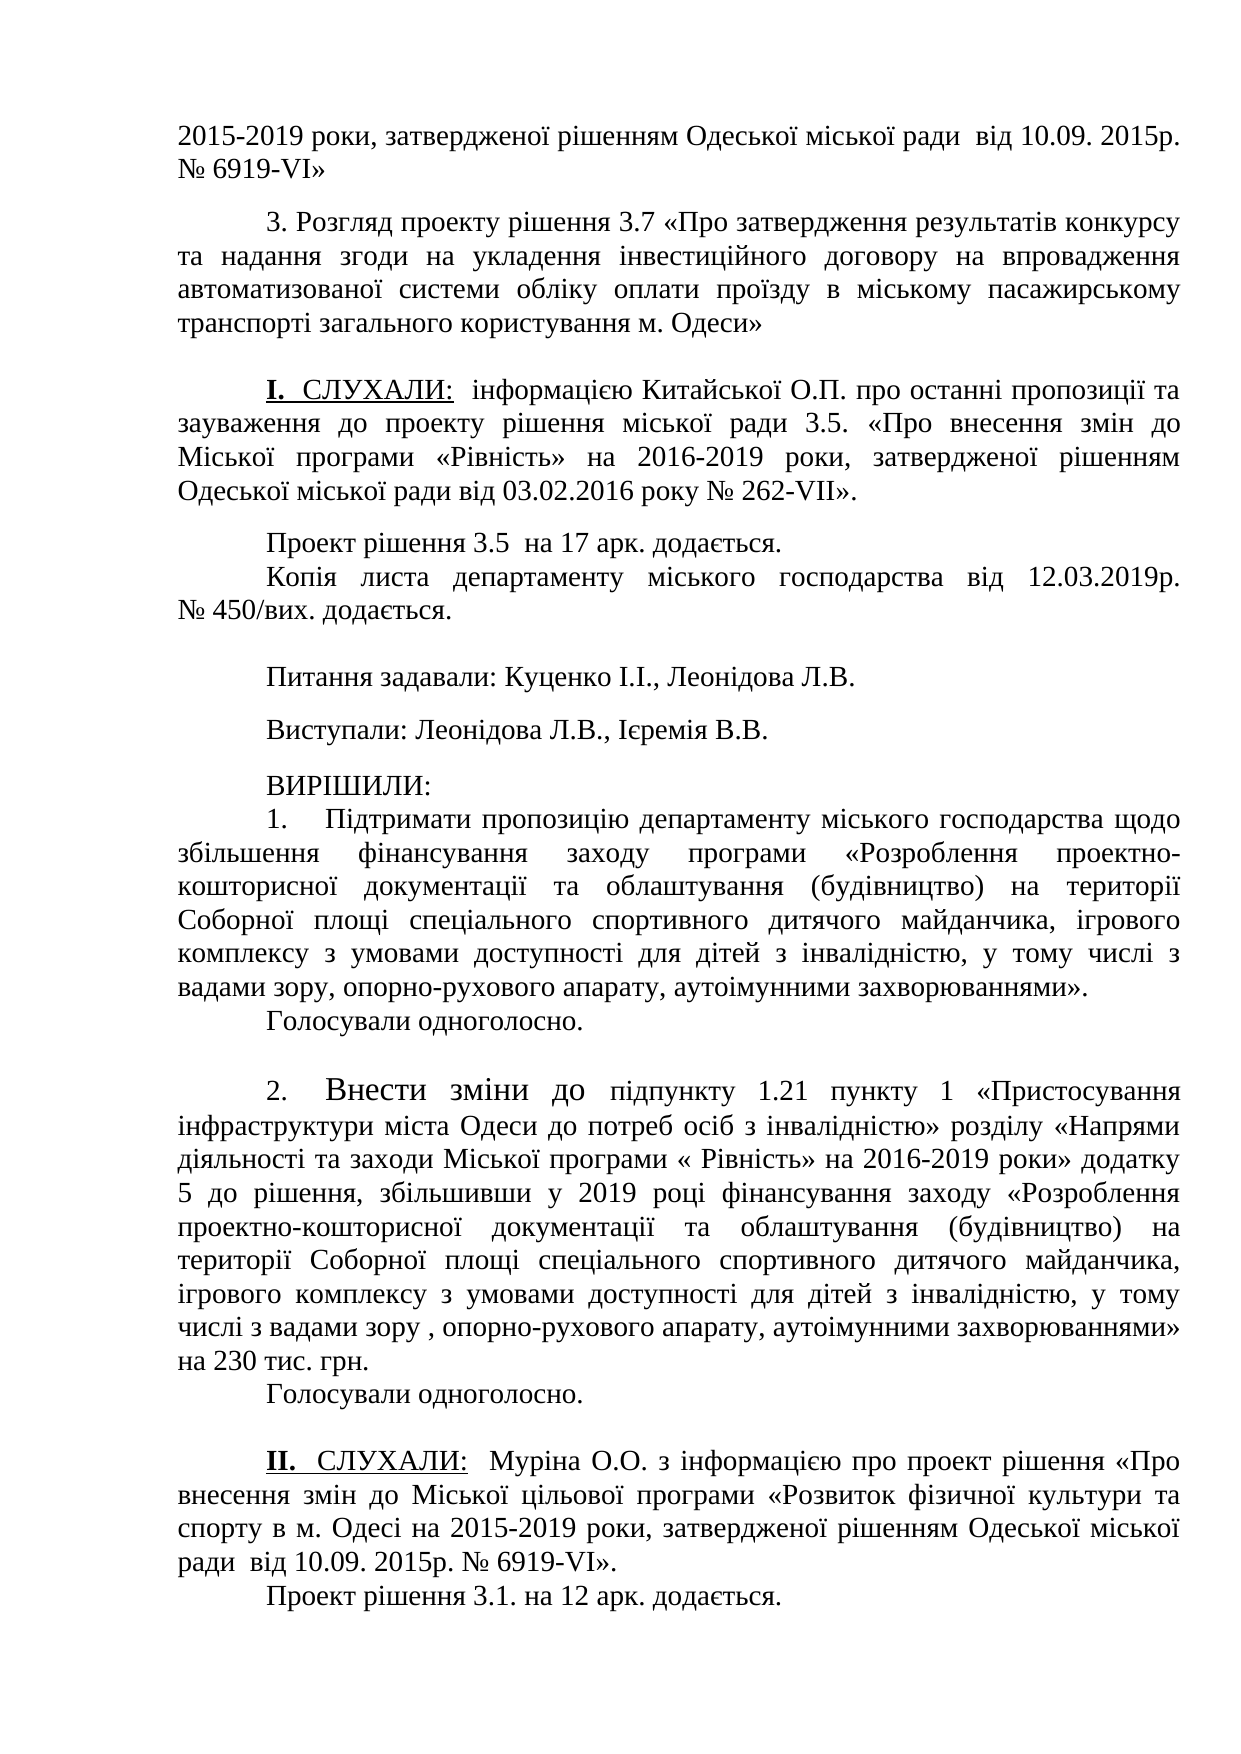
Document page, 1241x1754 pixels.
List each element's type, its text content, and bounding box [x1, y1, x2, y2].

list Голосували одноголосно. [266, 1003, 1181, 1036]
list II. СЛУХАЛИ: Муріна О.О. з інформацією про проект рішення «Про внесення змін до Міської цільової програми «Розвиток фізичної культури та спорту в м. Одесі на 2015-2019 роки, затвердженої рішенням Одеської міської ради від 10.09. 2015р. № 6919-VI». [177, 1443, 1181, 1578]
text Копія листа департаменту міського господарства від 12.03.2019р. № 450/вих. додається. [177, 559, 1181, 626]
list Проект рішення 3.1. на 12 арк. додається. [177, 1578, 1181, 1611]
text Проект рішення 3.5 на 17 арк. додається. [177, 525, 1181, 559]
list I. СЛУХАЛИ: інформацією Китайської О.П. про останні пропозиції та зауваження до проекту рішення міської ради 3.5. «Про внесення змін до Міської програми «Рівність» на 2016-2019 роки, затвердженої рішенням Одеської міської ради від 03.02.2016 року № 262-VII». [177, 372, 1181, 506]
text ВИРІШИЛИ: [177, 768, 1181, 801]
text Виступали: Леонідова Л.В., Ієремія В.В. [177, 712, 1181, 746]
list Підтримати пропозицію департаменту міського господарства щодо збільшення фінансування заходу програми «Розроблення проектно-кошторисної документації та облаштування (будівництво) на території Соборної площі спеціального спортивного дитячого майданчика, ігрового комплексу з умовами доступності для дітей з інвалідністю, у тому числі з вадами зору, опорно-рухового апарату, аутоімунними захворюваннями». [177, 801, 1181, 1003]
text Питання задавали: Куценко І.І., Леонідова Л.В. [177, 659, 1181, 693]
list 3. Розгляд проекту рішення 3.7 «Про затвердження результатів конкурсу та надання згоди на укладення інвестиційного договору на впровадження автоматизованої системи обліку оплати проїзду в міському пасажирському транспорті загального користування м. Одеси» [177, 204, 1181, 338]
list Голосували одноголосно. [266, 1376, 1181, 1410]
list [177, 118, 1181, 185]
list Внести зміни до підпункту 1.21 пункту 1 «Пристосування інфраструктури міста Одеси до потреб осіб з інвалідністю» розділу «Напрями діяльності та заходи Міської програми « Рівність» на 2016-2019 роки» додатку 5 до рішення, збільшивши у 2019 році фінансування заходу «Розроблення проектно-кошторисної документації та облаштування (будівництво) на території Соборної площі спеціального спортивного дитячого майданчика, ігрового комплексу з умовами доступності для дітей з інвалідністю, у тому числі з вадами зору , опорно-рухового апарату, аутоімунними захворюваннями» на 230 тис. грн. [177, 1070, 1181, 1376]
